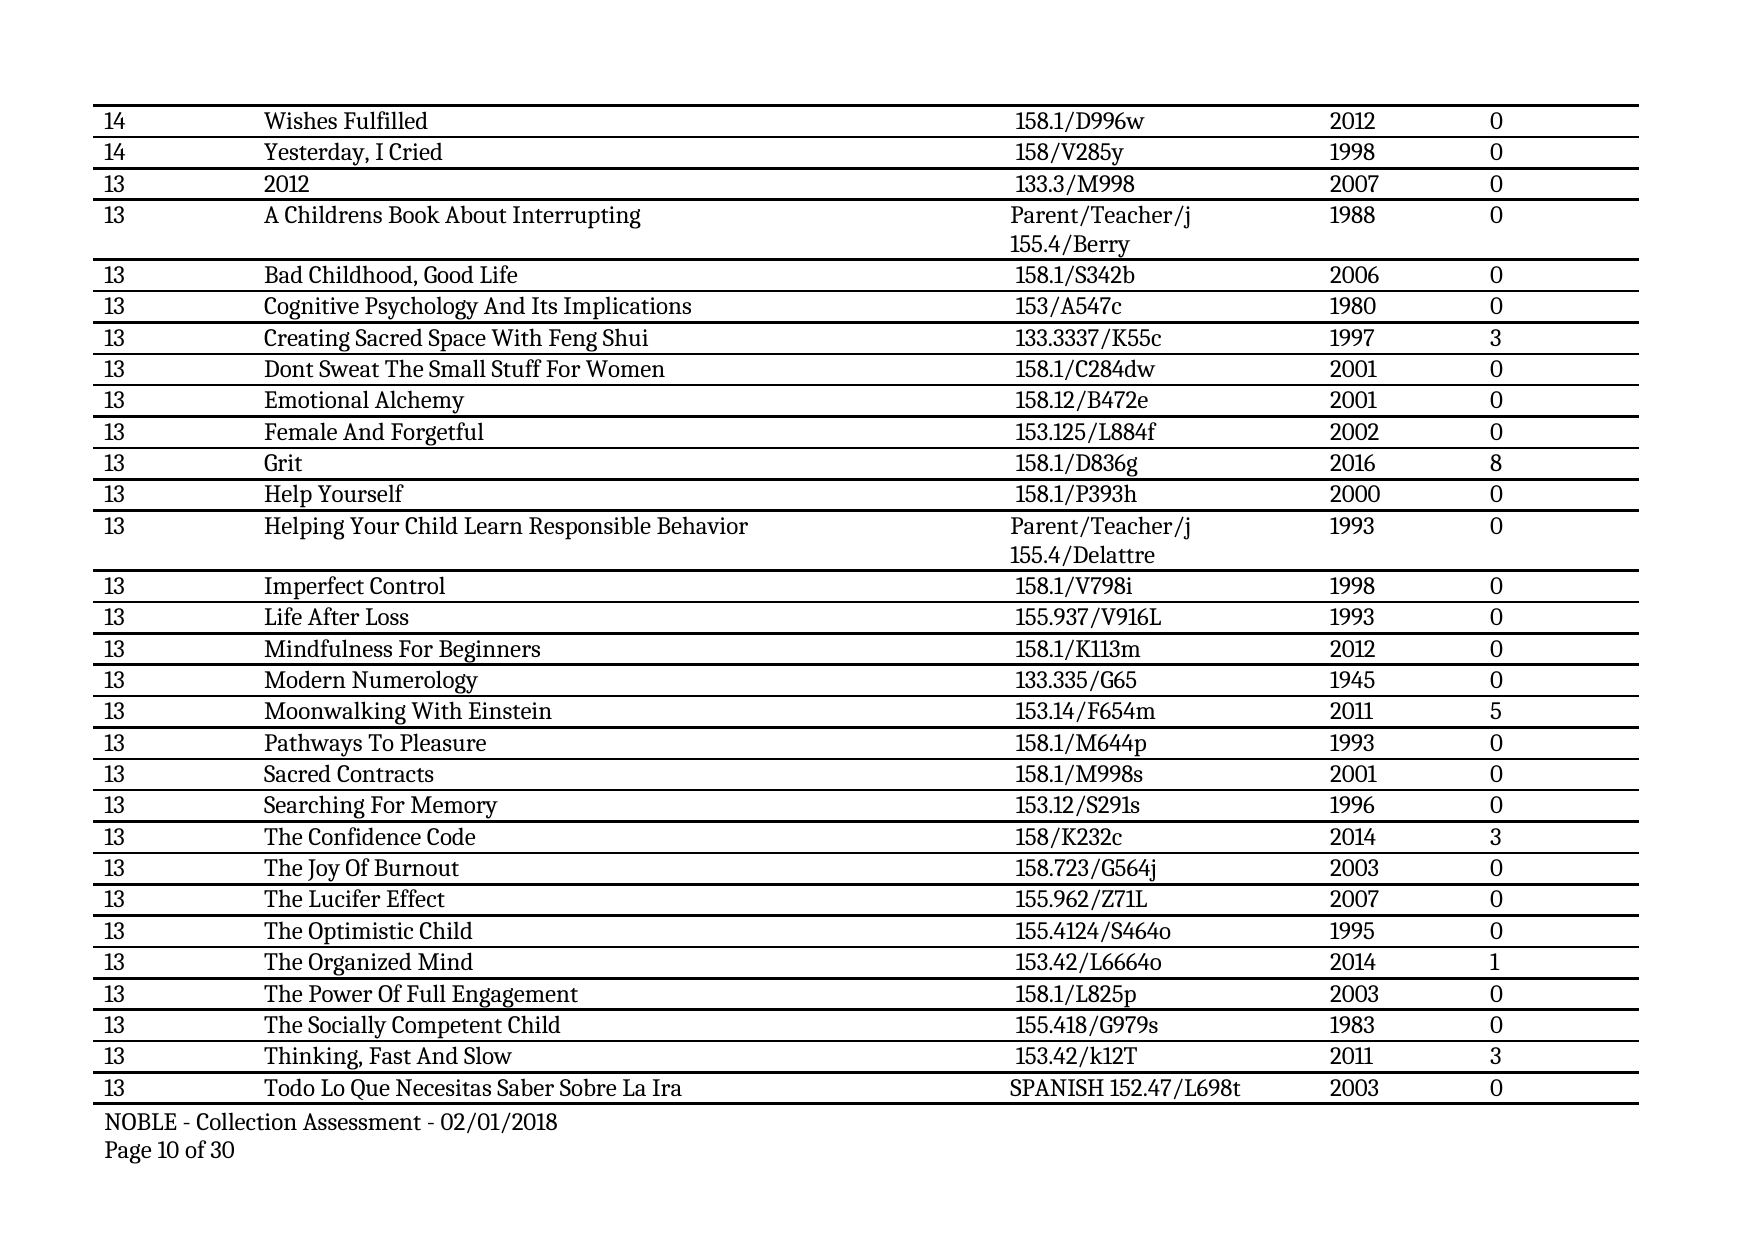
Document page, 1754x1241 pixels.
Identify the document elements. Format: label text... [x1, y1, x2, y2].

table_cell Wishes Fulfilled [253, 107, 999, 136]
table_cell 3 [1479, 1042, 1638, 1071]
table_cell 2000 [1319, 481, 1478, 509]
table_cell 13 [93, 1074, 253, 1102]
table_cell SPANISH 152.47/L698t [999, 1074, 1319, 1102]
table_cell Thinking, Fast And Slow [253, 1042, 999, 1071]
table_cell 0 [1479, 138, 1638, 167]
table_cell 1998 [1319, 572, 1478, 601]
table_cell 0 [1479, 481, 1638, 509]
table_cell Mindfulness For Beginners [253, 635, 999, 663]
table_cell 158.1/M998s [999, 760, 1319, 789]
table_cell 3 [1479, 823, 1638, 851]
table_cell 1997 [1319, 324, 1478, 352]
table_cell 0 [1479, 666, 1638, 695]
table_cell 2006 [1319, 261, 1478, 290]
table_cell 1998 [1319, 138, 1478, 167]
table_cell Searching For Memory [253, 791, 999, 820]
table_cell Cognitive Psychology And Its Implications [253, 292, 999, 321]
table_cell Helping Your Child Learn Responsible Behavior [253, 512, 999, 569]
table_cell 2012 [253, 170, 999, 198]
table_cell 2003 [1319, 854, 1478, 883]
table_cell 153.12/S291s [999, 791, 1319, 820]
table_cell 158.1/P393h [999, 481, 1319, 509]
table_cell 0 [1479, 418, 1638, 446]
table_cell 158.1/S342b [999, 261, 1319, 290]
table_cell A Childrens Book About Interrupting [253, 201, 999, 258]
table_cell 13 [93, 1042, 253, 1071]
table_cell 13 [93, 386, 253, 415]
table_cell 1993 [1319, 603, 1478, 632]
table_cell 13 [93, 572, 253, 601]
table_cell 13 [93, 603, 253, 632]
table_cell 2003 [1319, 1074, 1478, 1102]
table_cell The Joy Of Burnout [253, 854, 999, 883]
table_cell 158.1/K113m [999, 635, 1319, 663]
table_cell The Power Of Full Engagement [253, 980, 999, 1008]
table_cell 158.1/C284dw [999, 355, 1319, 384]
table_cell 1980 [1319, 292, 1478, 321]
table_cell 2003 [1319, 980, 1478, 1008]
table_cell 13 [93, 261, 253, 290]
table_cell 13 [93, 729, 253, 757]
table_cell 2012 [1319, 635, 1478, 663]
table_cell Female And Forgetful [253, 418, 999, 446]
table_cell 5 [1479, 697, 1638, 726]
table_cell 13 [93, 418, 253, 446]
table_cell 14 [93, 107, 253, 136]
table_cell 155.4124/S464o [999, 917, 1319, 946]
table_cell 158.1/M644p [999, 729, 1319, 757]
table_cell 1993 [1319, 512, 1478, 569]
table_cell 13 [93, 1011, 253, 1039]
table_cell Pathways To Pleasure [253, 729, 999, 757]
table_cell 0 [1479, 292, 1638, 321]
table_cell 13 [93, 512, 253, 569]
table_cell 0 [1479, 386, 1638, 415]
table_cell 13 [93, 823, 253, 851]
table_cell 13 [93, 666, 253, 695]
table_cell The Optimistic Child [253, 917, 999, 946]
table_cell Bad Childhood, Good Life [253, 261, 999, 290]
table_cell The Confidence Code [253, 823, 999, 851]
table_cell 0 [1479, 603, 1638, 632]
table_cell 13 [93, 170, 253, 198]
table_cell 13 [93, 697, 253, 726]
table_cell Yesterday, I Cried [253, 138, 999, 167]
table_cell 2002 [1319, 418, 1478, 446]
table_cell 155.937/V916L [999, 603, 1319, 632]
table_cell 0 [1479, 635, 1638, 663]
table_cell 0 [1479, 1074, 1638, 1102]
table_cell 2014 [1319, 948, 1478, 977]
table_cell 0 [1479, 917, 1638, 946]
table_cell Help Yourself [253, 481, 999, 509]
table_cell 0 [1479, 886, 1638, 914]
table_cell 13 [93, 760, 253, 789]
table_cell Todo Lo Que Necesitas Saber Sobre La Ira [253, 1074, 999, 1102]
table_cell Creating Sacred Space With Feng Shui [253, 324, 999, 352]
table_cell Parent/Teacher/j 155.4/Delattre [999, 512, 1319, 569]
table_cell 0 [1479, 760, 1638, 789]
table_cell 13 [93, 854, 253, 883]
table_cell 13 [93, 355, 253, 384]
table_cell 13 [93, 980, 253, 1008]
table_cell Parent/Teacher/j 155.4/Berry [999, 201, 1319, 258]
table_cell Emotional Alchemy [253, 386, 999, 415]
table_cell 0 [1479, 854, 1638, 883]
table_cell 13 [93, 635, 253, 663]
table_cell 158.1/V798i [999, 572, 1319, 601]
table_cell The Organized Mind [253, 948, 999, 977]
table_cell 0 [1479, 512, 1638, 569]
table_cell 158.723/G564j [999, 854, 1319, 883]
table_cell 158.1/D996w [999, 107, 1319, 136]
table_cell 153.125/L884f [999, 418, 1319, 446]
table_cell Grit [253, 449, 999, 478]
table_cell 133.335/G65 [999, 666, 1319, 695]
table_cell 158.12/B472e [999, 386, 1319, 415]
table_cell 0 [1479, 107, 1638, 136]
table_cell 0 [1479, 201, 1638, 258]
table_cell 14 [93, 138, 253, 167]
table_cell 2007 [1319, 886, 1478, 914]
table_cell 0 [1479, 791, 1638, 820]
table_cell 13 [93, 886, 253, 914]
table_cell 0 [1479, 980, 1638, 1008]
table_cell 158/K232c [999, 823, 1319, 851]
table_cell 13 [93, 917, 253, 946]
table_cell 133.3337/K55c [999, 324, 1319, 352]
table_cell 13 [93, 201, 253, 258]
table_cell 13 [93, 449, 253, 478]
table_cell 0 [1479, 170, 1638, 198]
table_cell 1983 [1319, 1011, 1478, 1039]
table_cell 155.962/Z71L [999, 886, 1319, 914]
table_cell 1945 [1319, 666, 1478, 695]
table_cell 153/A547c [999, 292, 1319, 321]
table_cell 2011 [1319, 1042, 1478, 1071]
table_cell 13 [93, 481, 253, 509]
table_cell 1996 [1319, 791, 1478, 820]
table_cell 0 [1479, 572, 1638, 601]
table_cell 2011 [1319, 697, 1478, 726]
table_cell 2016 [1319, 449, 1478, 478]
table_cell 13 [93, 292, 253, 321]
table_cell 0 [1479, 1011, 1638, 1039]
table_cell 2001 [1319, 760, 1478, 789]
table_cell 2014 [1319, 823, 1478, 851]
table_cell 2001 [1319, 386, 1478, 415]
table_cell The Socially Competent Child [253, 1011, 999, 1039]
table_cell 133.3/M998 [999, 170, 1319, 198]
table_cell 13 [93, 948, 253, 977]
table_cell Imperfect Control [253, 572, 999, 601]
table_cell 13 [93, 791, 253, 820]
table_cell Dont Sweat The Small Stuff For Women [253, 355, 999, 384]
table_cell 0 [1479, 355, 1638, 384]
table_cell Life After Loss [253, 603, 999, 632]
table_cell 158/V285y [999, 138, 1319, 167]
table_cell 153.14/F654m [999, 697, 1319, 726]
table_cell 0 [1479, 261, 1638, 290]
table_cell 8 [1479, 449, 1638, 478]
table_cell 153.42/L6664o [999, 948, 1319, 977]
table_cell 158.1/L825p [999, 980, 1319, 1008]
table_cell 153.42/k12T [999, 1042, 1319, 1071]
table_cell Sacred Contracts [253, 760, 999, 789]
table_cell 0 [1479, 729, 1638, 757]
table_cell 1 [1479, 948, 1638, 977]
table_cell 155.418/G979s [999, 1011, 1319, 1039]
table_cell 3 [1479, 324, 1638, 352]
table_cell 13 [93, 324, 253, 352]
table_cell 2001 [1319, 355, 1478, 384]
table_cell The Lucifer Effect [253, 886, 999, 914]
table_cell Moonwalking With Einstein [253, 697, 999, 726]
table_cell 1988 [1319, 201, 1478, 258]
table_cell 1993 [1319, 729, 1478, 757]
table_cell 158.1/D836g [999, 449, 1319, 478]
table_cell 2012 [1319, 107, 1478, 136]
table_cell 2007 [1319, 170, 1478, 198]
table_cell 1995 [1319, 917, 1478, 946]
table_cell Modern Numerology [253, 666, 999, 695]
